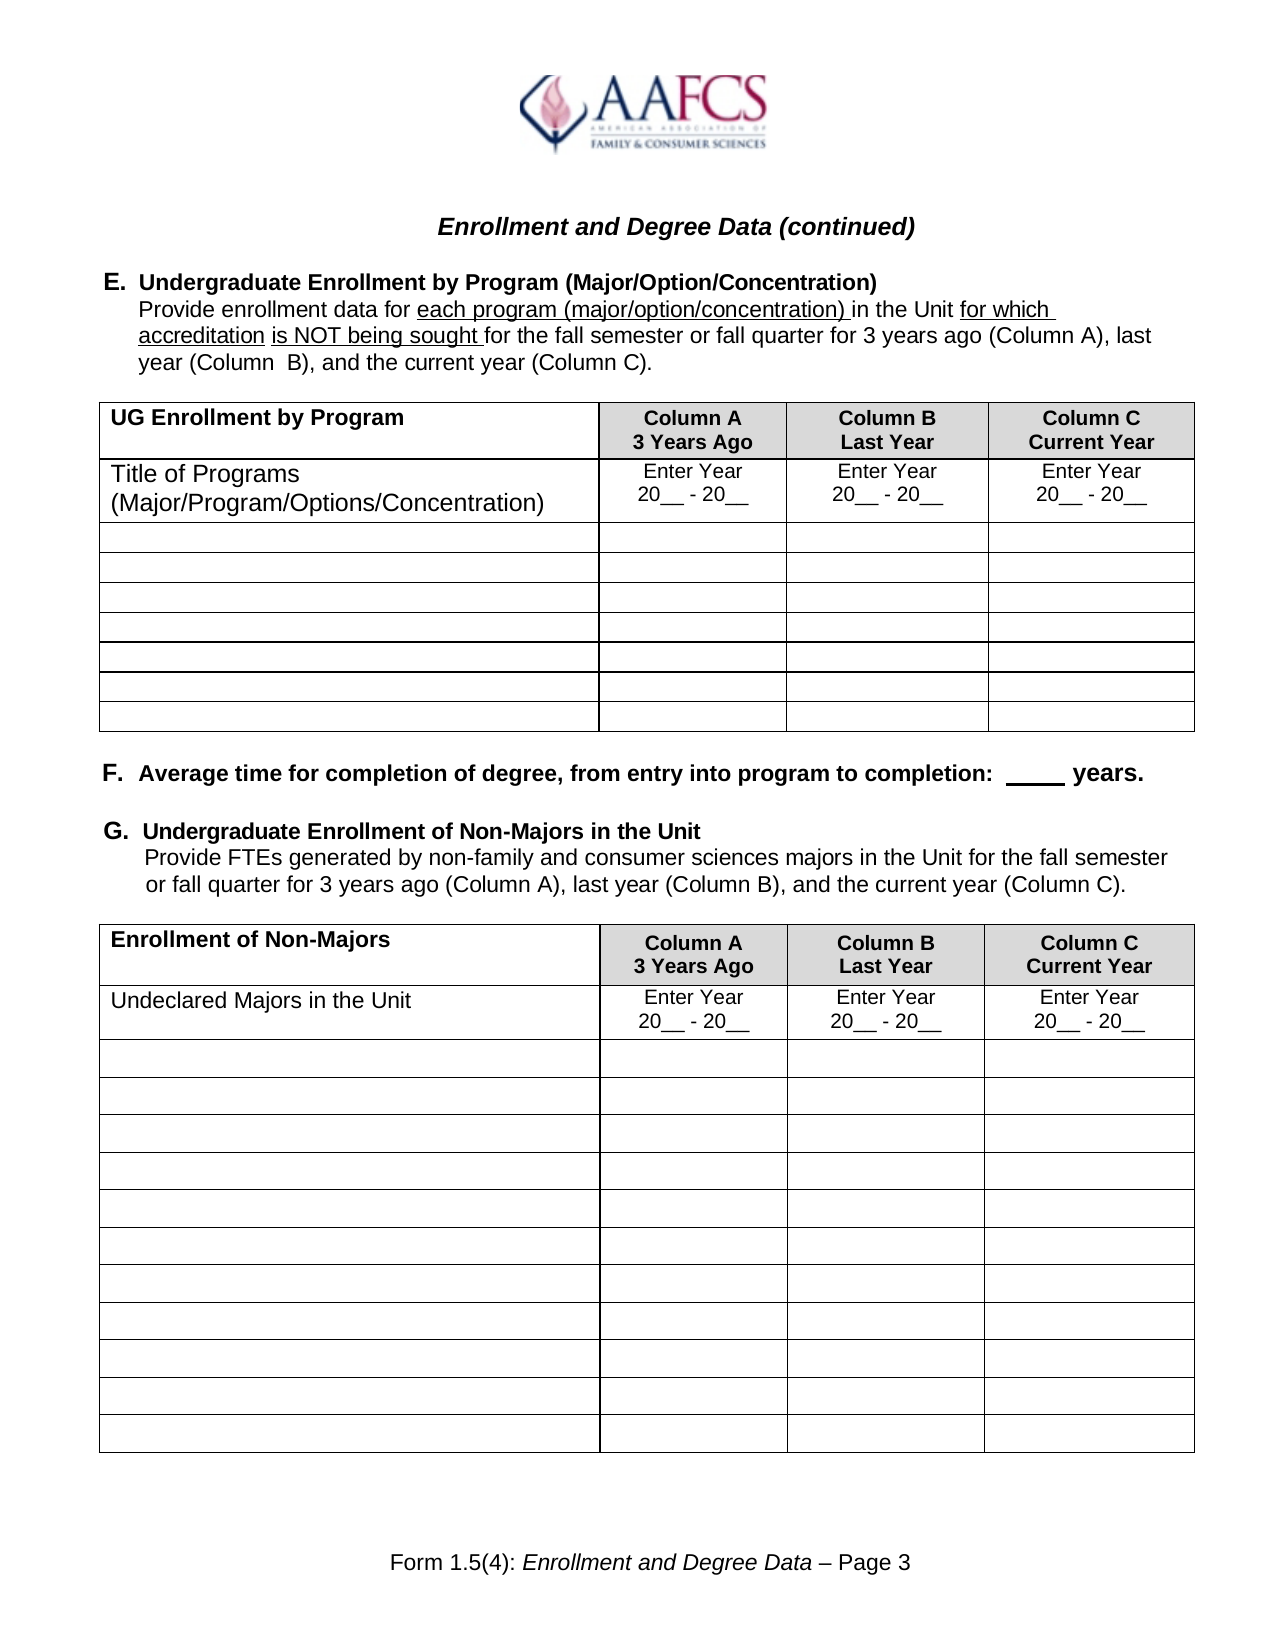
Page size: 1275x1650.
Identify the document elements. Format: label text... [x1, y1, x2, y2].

table_cell Title of Programs (Major/Program/Options/Concentration) [100, 460, 598, 522]
table_cell [787, 613, 988, 641]
table_cell [787, 702, 988, 731]
list Undergraduate Enrollment of Non-Majors in the Unit [103, 816, 1206, 844]
table_cell [788, 1115, 984, 1152]
picture [519, 75, 770, 155]
table_cell [100, 613, 598, 641]
table_cell Enter Year 20__ - 20__ [985, 986, 1194, 1039]
table_cell [989, 583, 1194, 612]
table_header Column A 3 Years Ago [601, 925, 787, 985]
table_cell [985, 1265, 1194, 1302]
table_cell [788, 1228, 984, 1264]
table_cell [100, 1378, 599, 1414]
table_cell [600, 643, 786, 671]
table_cell Enter Year 20__ - 20__ [788, 986, 984, 1039]
table_header Column C Current Year [989, 403, 1194, 458]
table_cell [985, 1115, 1194, 1152]
table_cell [100, 643, 598, 671]
table_cell [601, 1415, 787, 1452]
table_cell [100, 702, 598, 731]
table_header Column C Current Year [985, 925, 1194, 985]
table_cell [985, 1228, 1194, 1264]
table_cell [788, 1040, 984, 1077]
table_cell [985, 1078, 1194, 1114]
table_cell [100, 1228, 599, 1264]
table_header Column B Last Year [787, 403, 988, 458]
table_cell [100, 673, 598, 701]
table_header Column B Last Year [788, 925, 984, 985]
table_cell [100, 1115, 599, 1152]
table_cell [100, 1415, 599, 1452]
table_cell [601, 1078, 787, 1114]
table_cell [989, 702, 1194, 731]
table_cell [787, 673, 988, 701]
table_cell Undeclared Majors in the Unit [100, 986, 599, 1039]
table_cell [600, 583, 786, 612]
table_cell [788, 1378, 984, 1414]
table_cell [788, 1415, 984, 1452]
table_cell [985, 1153, 1194, 1189]
table_cell [100, 1190, 599, 1227]
table_header Enrollment of Non-Majors [100, 925, 599, 985]
table_cell [600, 702, 786, 731]
table_cell [989, 643, 1194, 671]
table_cell [600, 673, 786, 701]
table_cell [600, 613, 786, 641]
table_cell [787, 523, 988, 552]
text Provide FTEs generated by non-family and consumer sciences majors in the Unit for the fall semester or fall quarter for 3 years ago (Column A), last year (Column B), and the current year (Column C). [144, 844, 1169, 897]
subtitle Average time for completion of degree, from entry into program to completion: years. [102, 758, 1206, 787]
table_cell [601, 1190, 787, 1227]
table_cell [788, 1265, 984, 1302]
table_cell [985, 1415, 1194, 1452]
table_cell [601, 1303, 787, 1339]
table_cell [985, 1303, 1194, 1339]
table_cell [100, 1303, 599, 1339]
table_cell [601, 1228, 787, 1264]
table_cell [601, 1040, 787, 1077]
table_cell [100, 1153, 599, 1189]
list Undergraduate Enrollment by Program (Major/Option/Concentration) [103, 267, 1206, 296]
table_cell [601, 1378, 787, 1414]
text Provide enrollment data for each program (major/option/concentration) in the Unit for which accreditation is NOT being sought for the fall semester or fall quarter for 3 years ago (Column A), last year (Column B), and the current year (Column C). [138, 296, 1163, 376]
table_cell [601, 1115, 787, 1152]
table_cell [787, 553, 988, 582]
table_cell [788, 1078, 984, 1114]
table_cell [787, 583, 988, 612]
text Enrollment and Degree Data (continued) [83, 212, 1206, 241]
table_cell [788, 1153, 984, 1189]
table_cell [600, 553, 786, 582]
table_cell Enter Year 20__ - 20__ [989, 460, 1194, 522]
table_cell [100, 1265, 599, 1302]
table_cell [989, 673, 1194, 701]
table_cell [601, 1153, 787, 1189]
table_cell [985, 1340, 1194, 1377]
table_cell Enter Year 20__ - 20__ [601, 986, 787, 1039]
table_cell Enter Year 20__ - 20__ [600, 460, 786, 522]
table_cell [601, 1340, 787, 1377]
table_cell [100, 1078, 599, 1114]
table_cell [100, 1040, 599, 1077]
table_cell [788, 1340, 984, 1377]
table_cell [989, 553, 1194, 582]
table_header Column A 3 Years Ago [600, 403, 786, 458]
table_cell [989, 613, 1194, 641]
table_cell [601, 1265, 787, 1302]
table_cell [100, 523, 598, 552]
table_cell [985, 1190, 1194, 1227]
table_cell [100, 583, 598, 612]
table_cell [100, 1340, 599, 1377]
table_cell [788, 1190, 984, 1227]
table_cell Enter Year 20__ - 20__ [787, 460, 988, 522]
table_cell [600, 523, 786, 552]
table_cell [985, 1040, 1194, 1077]
table_cell [100, 553, 598, 582]
table_cell [788, 1303, 984, 1339]
table_cell [787, 643, 988, 671]
table_cell [989, 523, 1194, 552]
table_header UG Enrollment by Program [100, 403, 598, 458]
table_cell [985, 1378, 1194, 1414]
